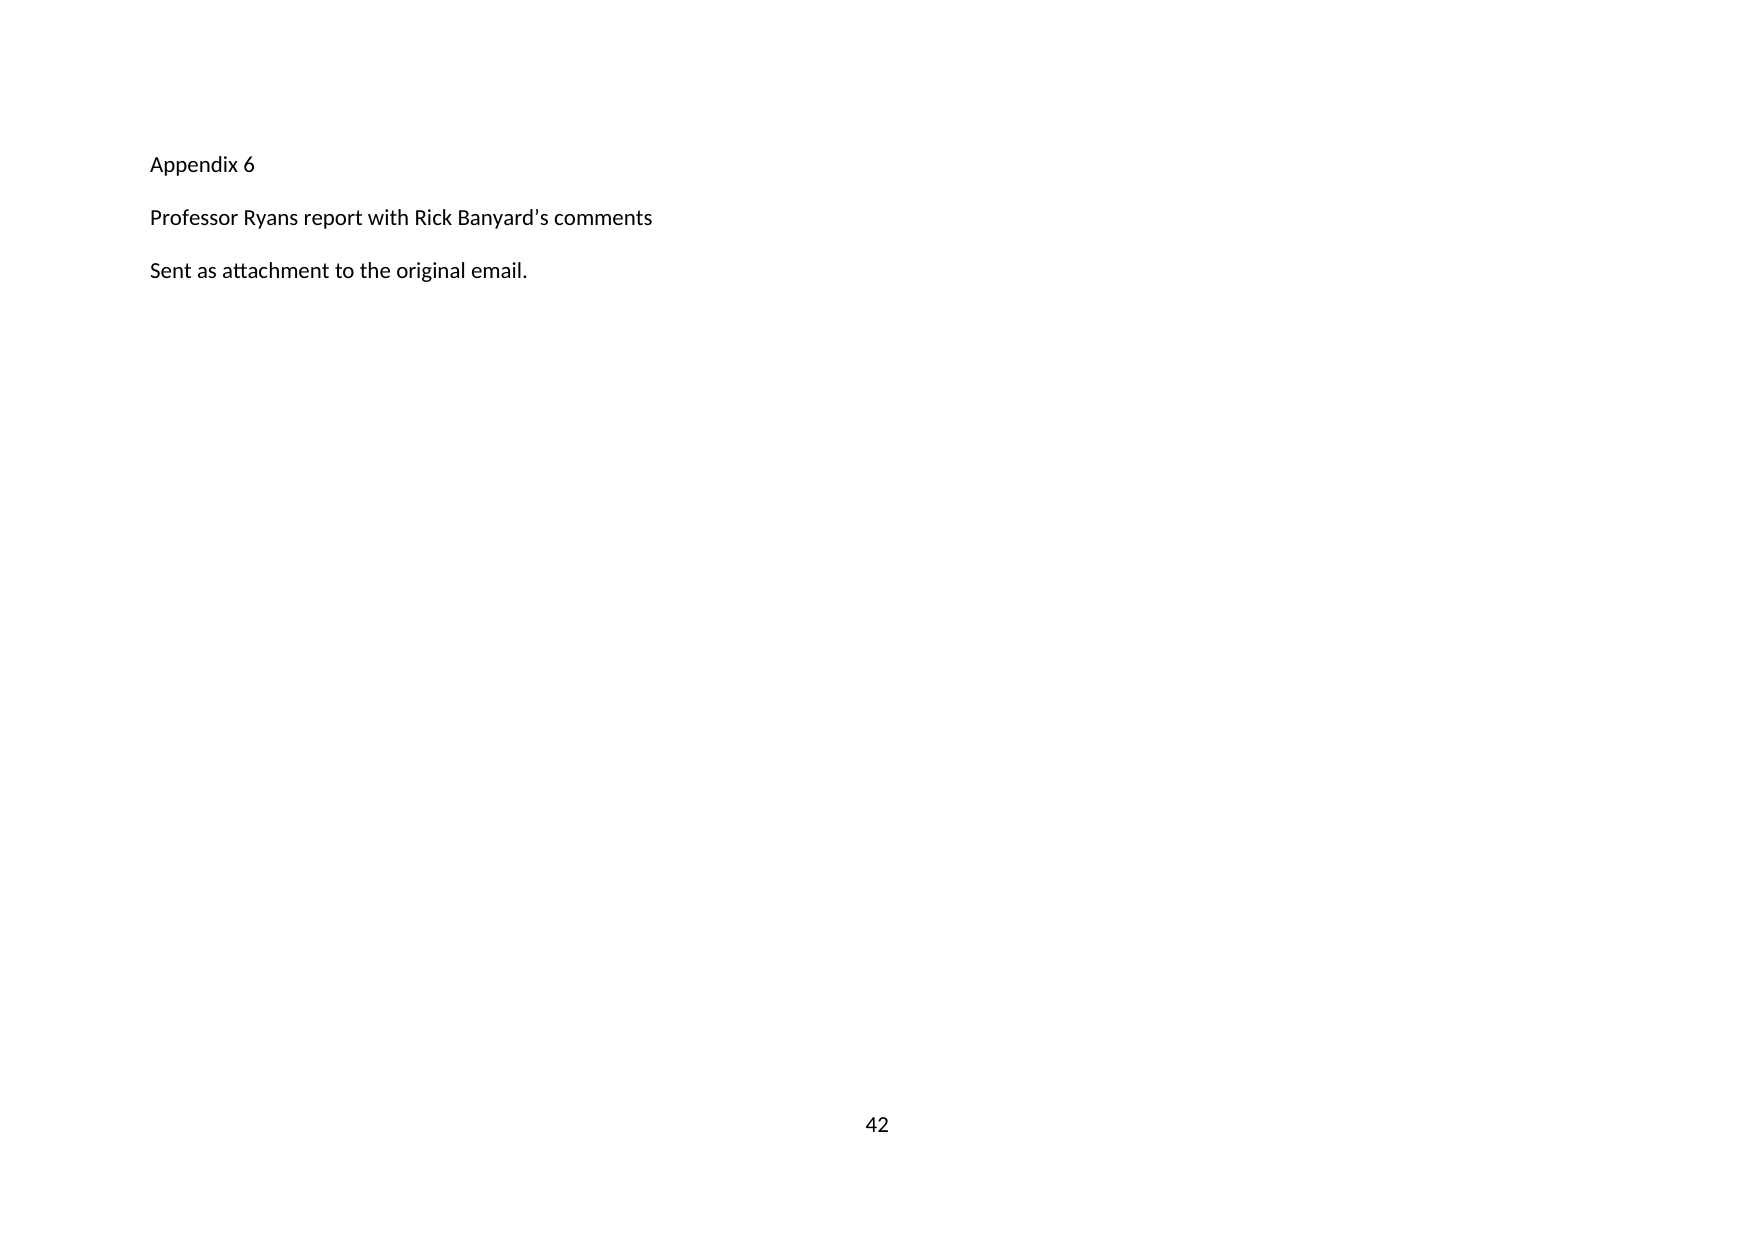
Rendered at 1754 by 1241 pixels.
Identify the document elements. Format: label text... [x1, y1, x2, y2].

text Professor Ryans report with Rick Banyard’s comments [150, 203, 1604, 231]
text Appendix 6 [150, 150, 1604, 178]
text Sent as attachment to the original email. [150, 256, 1604, 284]
